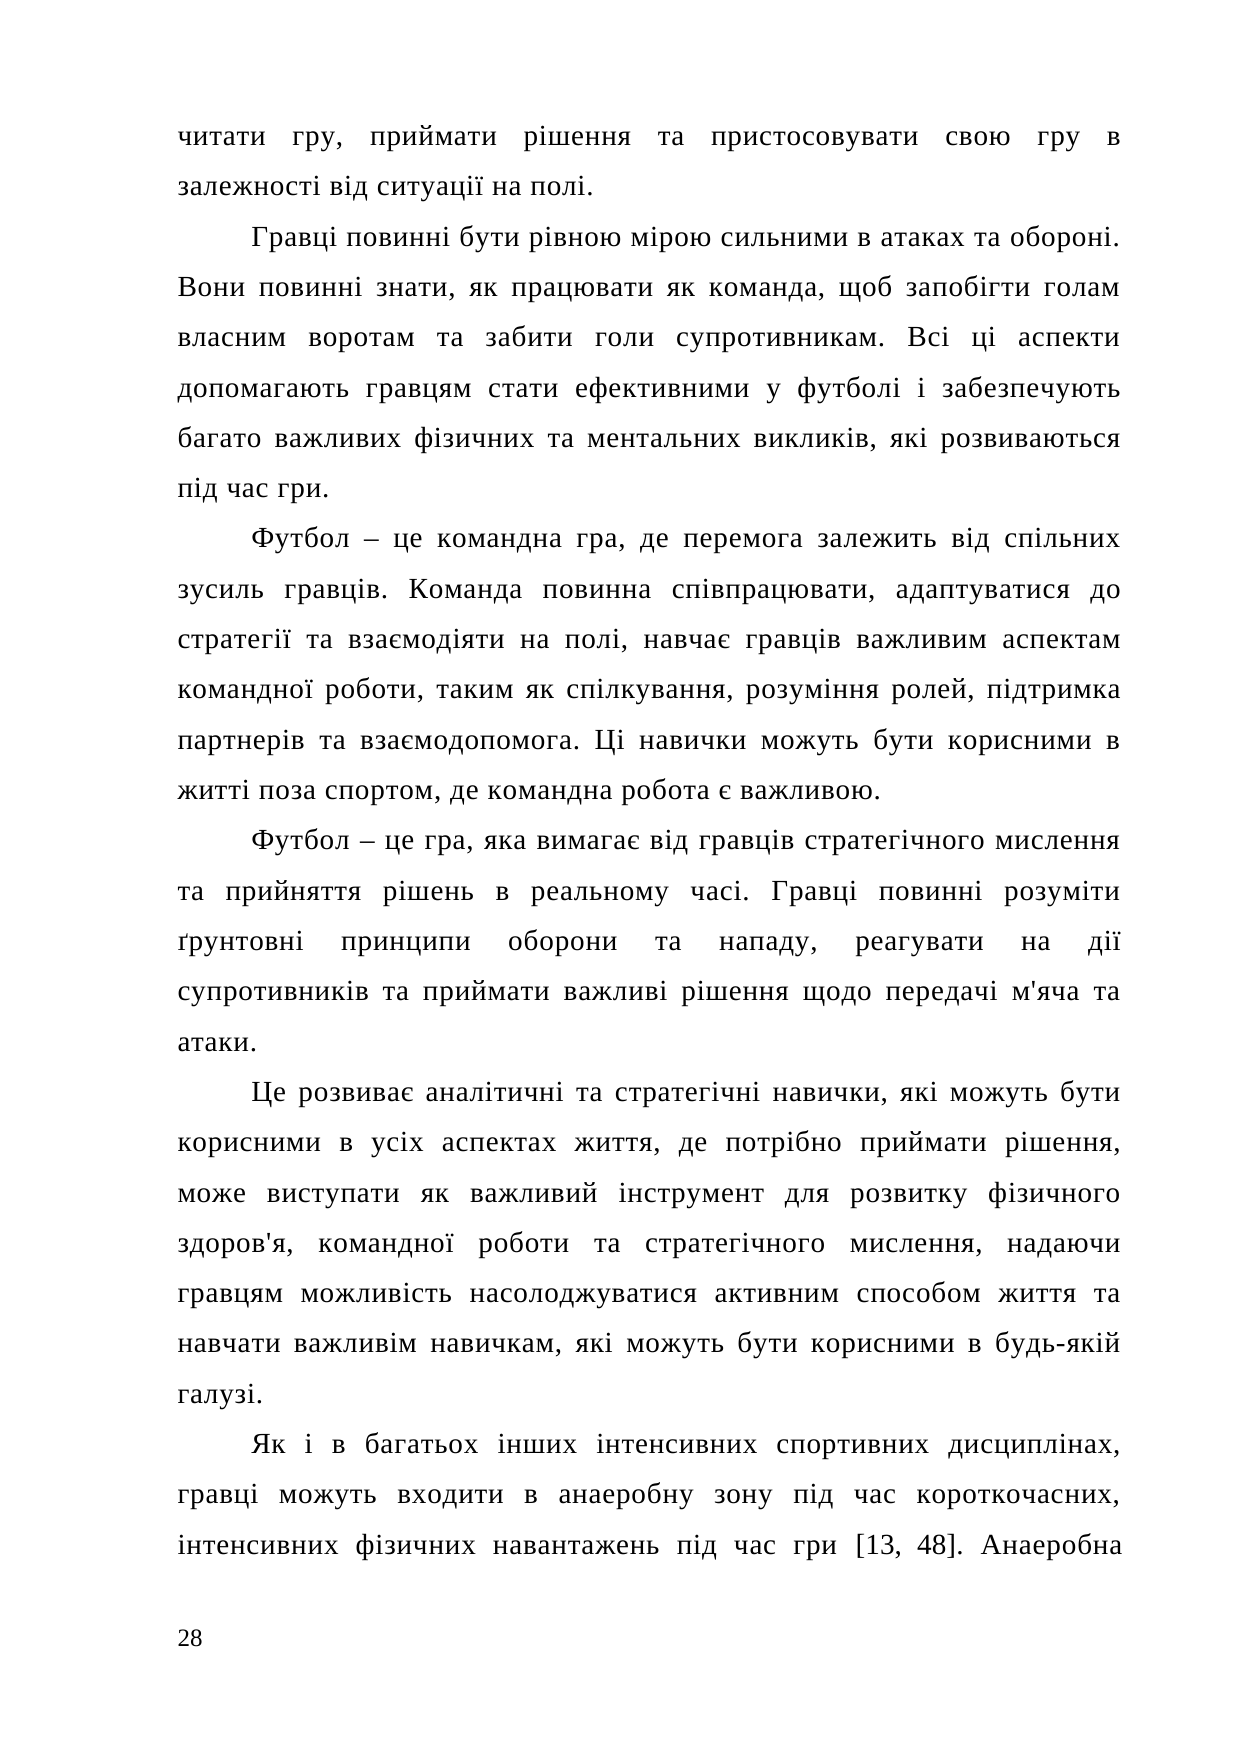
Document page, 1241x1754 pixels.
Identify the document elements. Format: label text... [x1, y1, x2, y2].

text Футбол – це командна гра, де перемога залежить від спільних зусиль гравців. Команда повинна співпрацювати, адаптуватися до стратегії та взаємодіяти на полі, навчає гравців важливим аспектам командної роботи, таким як спілкування, розуміння ролей, підтримка партнерів та взаємодопомога. Ці навички можуть бути корисними в житті поза спортом, де командна робота є важливою. [177, 521, 1122, 806]
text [177, 118, 1122, 202]
text Це розвиває аналітичні та стратегічні навички, які можуть бути корисними в усіх аспектах життя, де потрібно приймати рішення, може виступати як важливий інструмент для розвитку фізичного здоров'я, командної роботи та стратегічного мислення, надаючи гравцям можливість насолоджуватися активним способом життя та навчати важливім навичкам, які можуть бути корисними в будь-якій галузі. [177, 1074, 1122, 1409]
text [177, 1426, 1122, 1560]
text Футбол – це гра, яка вимагає від гравців стратегічного мислення та прийняття рішень в реальному часі. Гравці повинні розуміти ґрунтовні принципи оборони та нападу, реагувати на дії супротивників та приймати важливі рішення щодо передачі м'яча та атаки. [177, 822, 1122, 1057]
text Гравці повинні бути рівною мірою сильними в атаках та обороні. Вони повинні знати, як працювати як команда, щоб запобігти голам власним воротам та забити голи супротивникам. Всі ці аспекти допомагають гравцям стати ефективними у футболі і забезпечують багато важливих фізичних та ментальних викликів, які розвиваються під час гри. [177, 219, 1122, 504]
